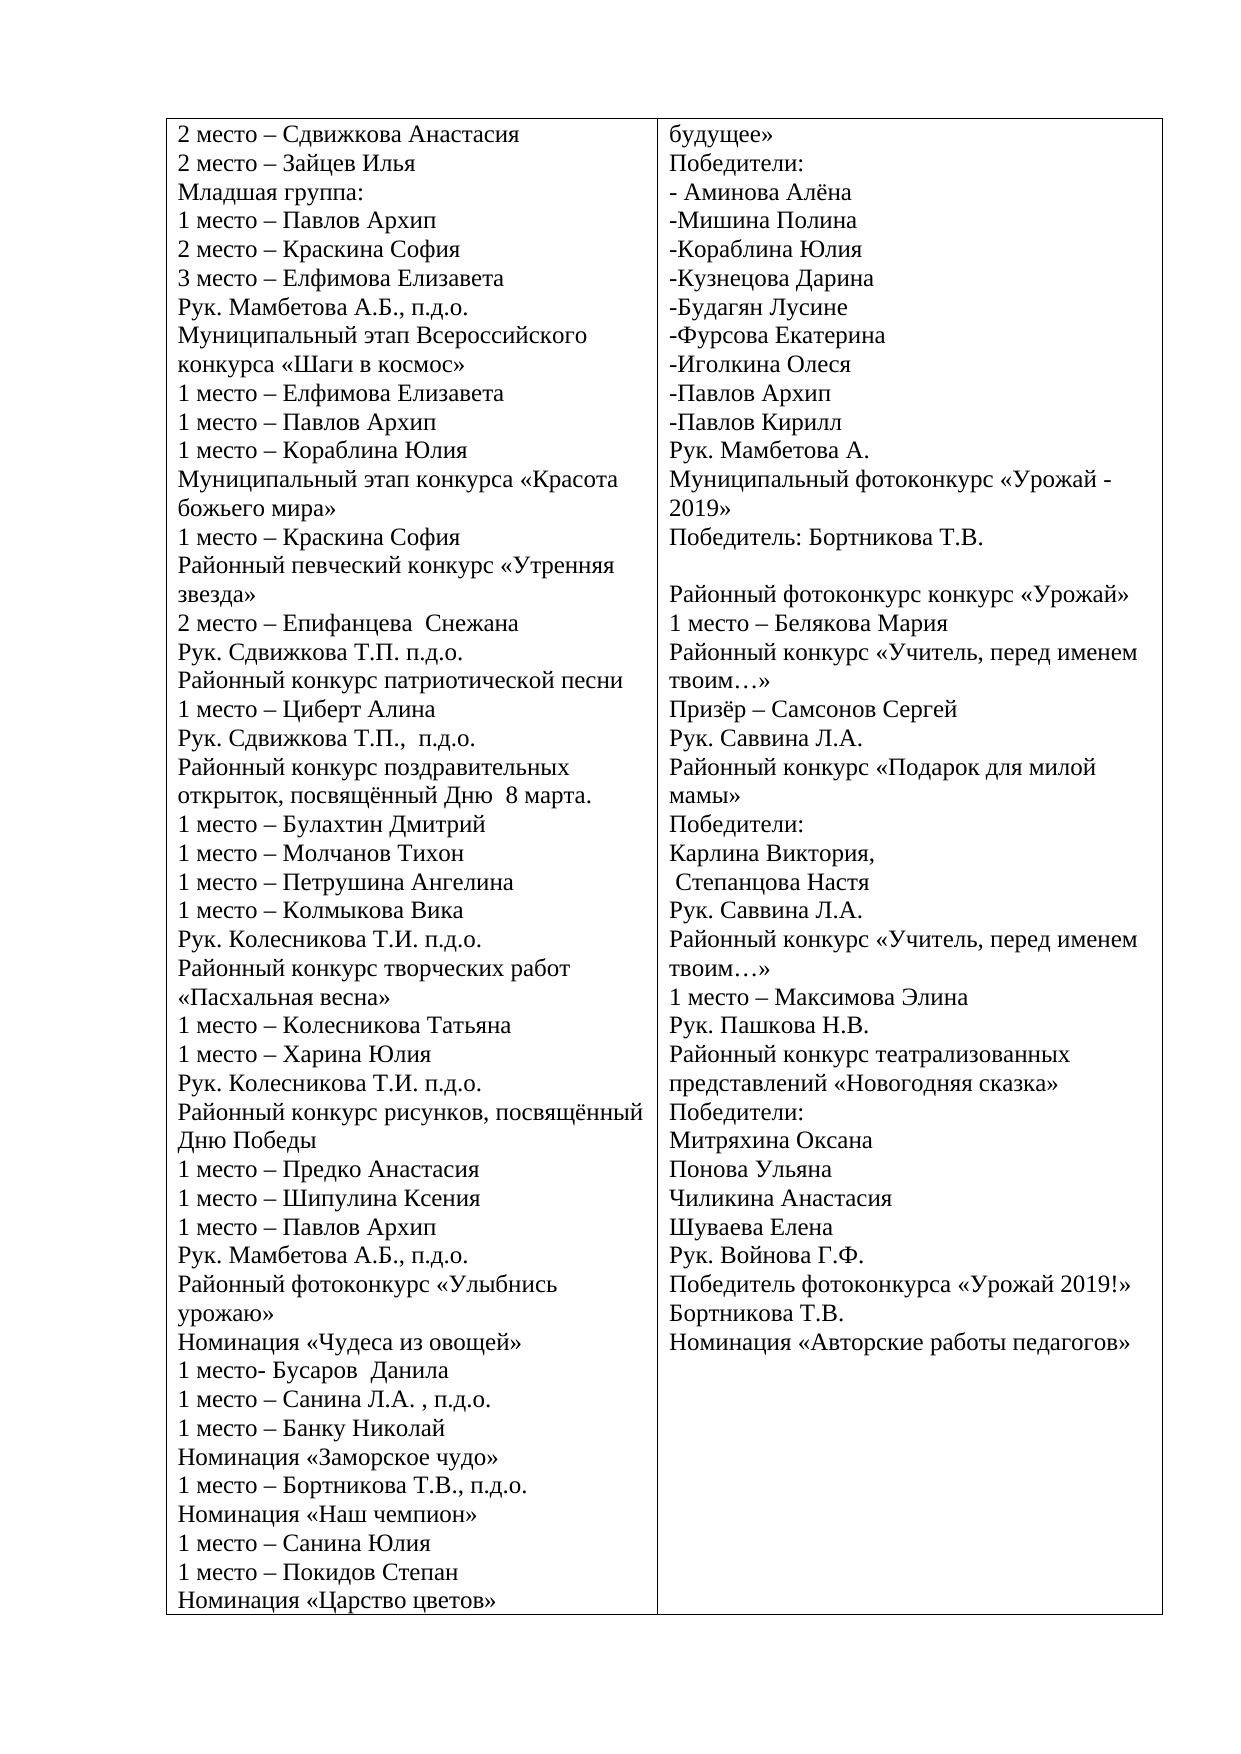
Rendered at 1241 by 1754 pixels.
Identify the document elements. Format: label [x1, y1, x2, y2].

table_cell [658, 119, 1162, 1614]
table_cell [167, 119, 657, 1614]
